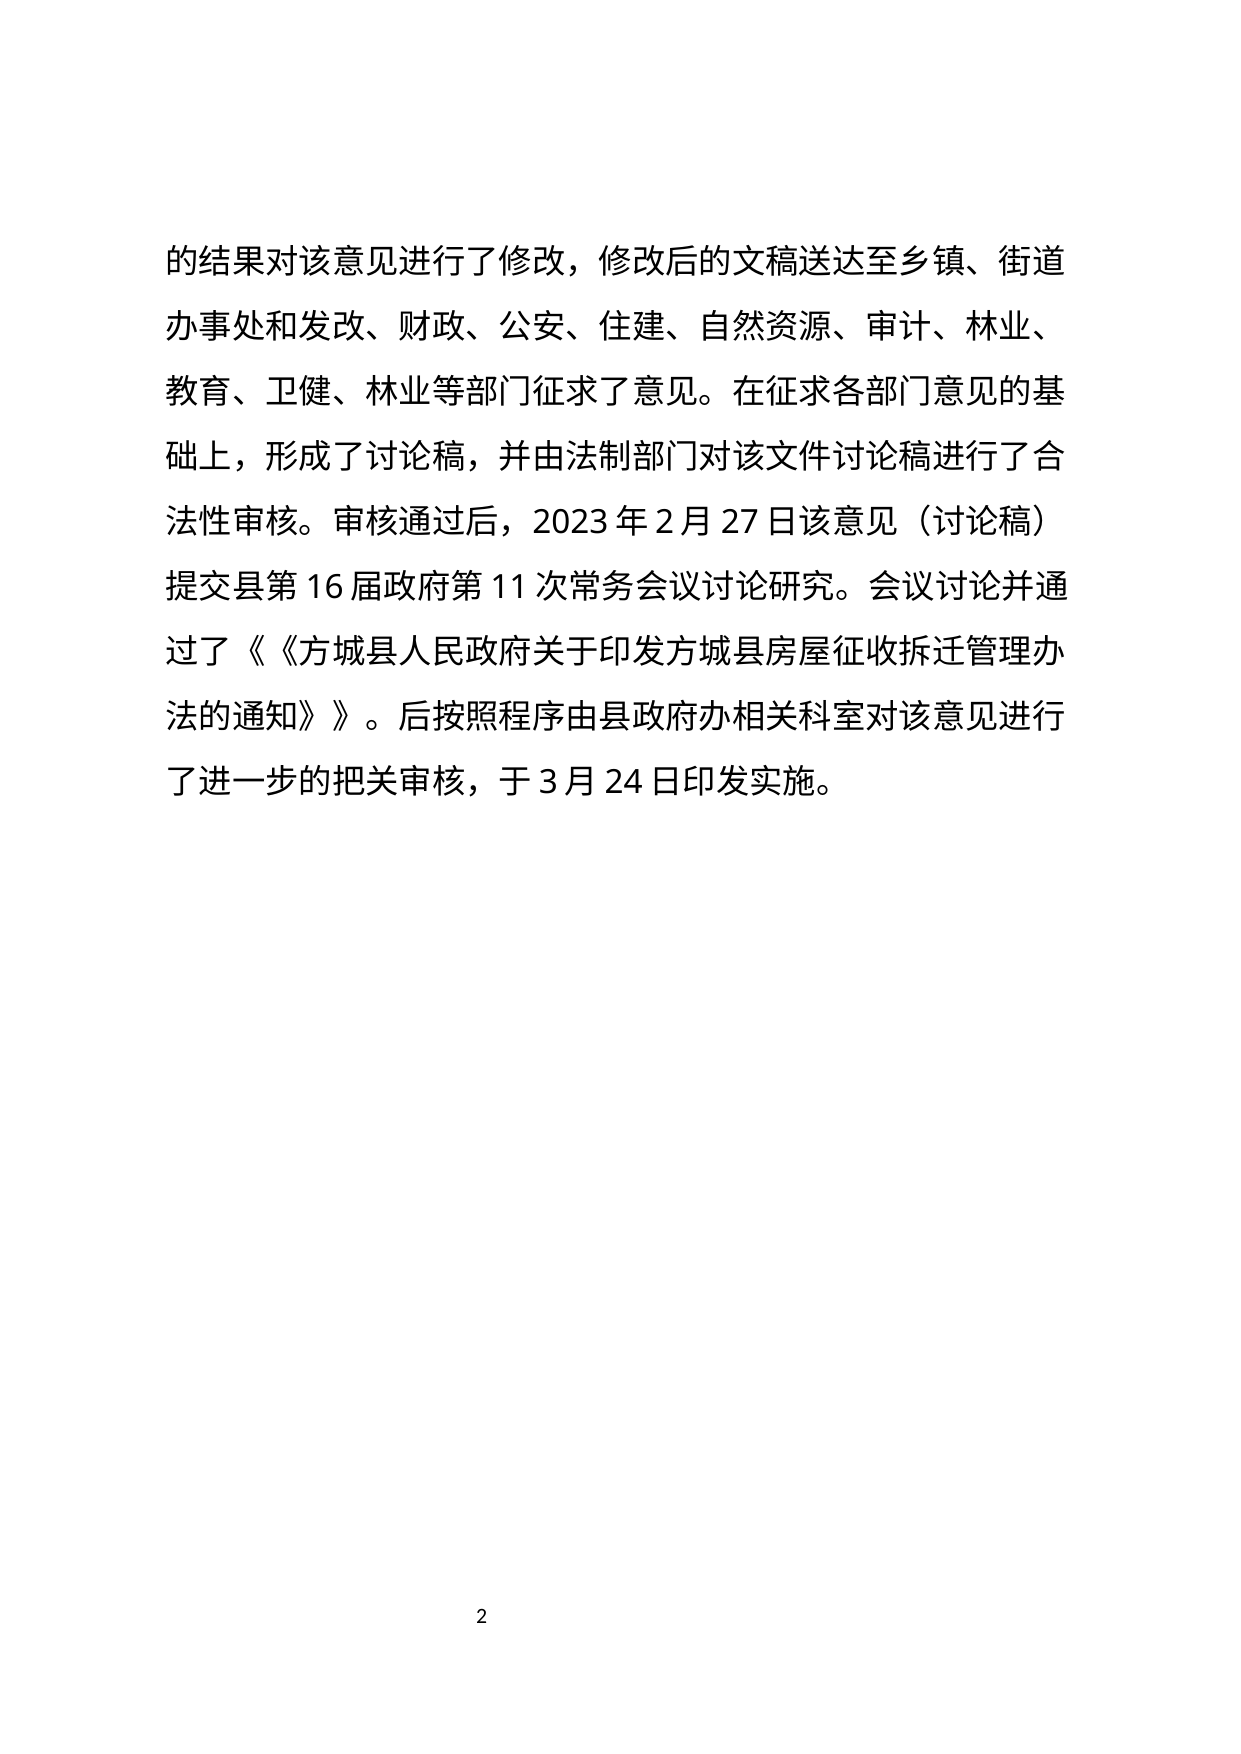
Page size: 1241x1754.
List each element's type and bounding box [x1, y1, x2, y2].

text [165, 227, 1087, 812]
